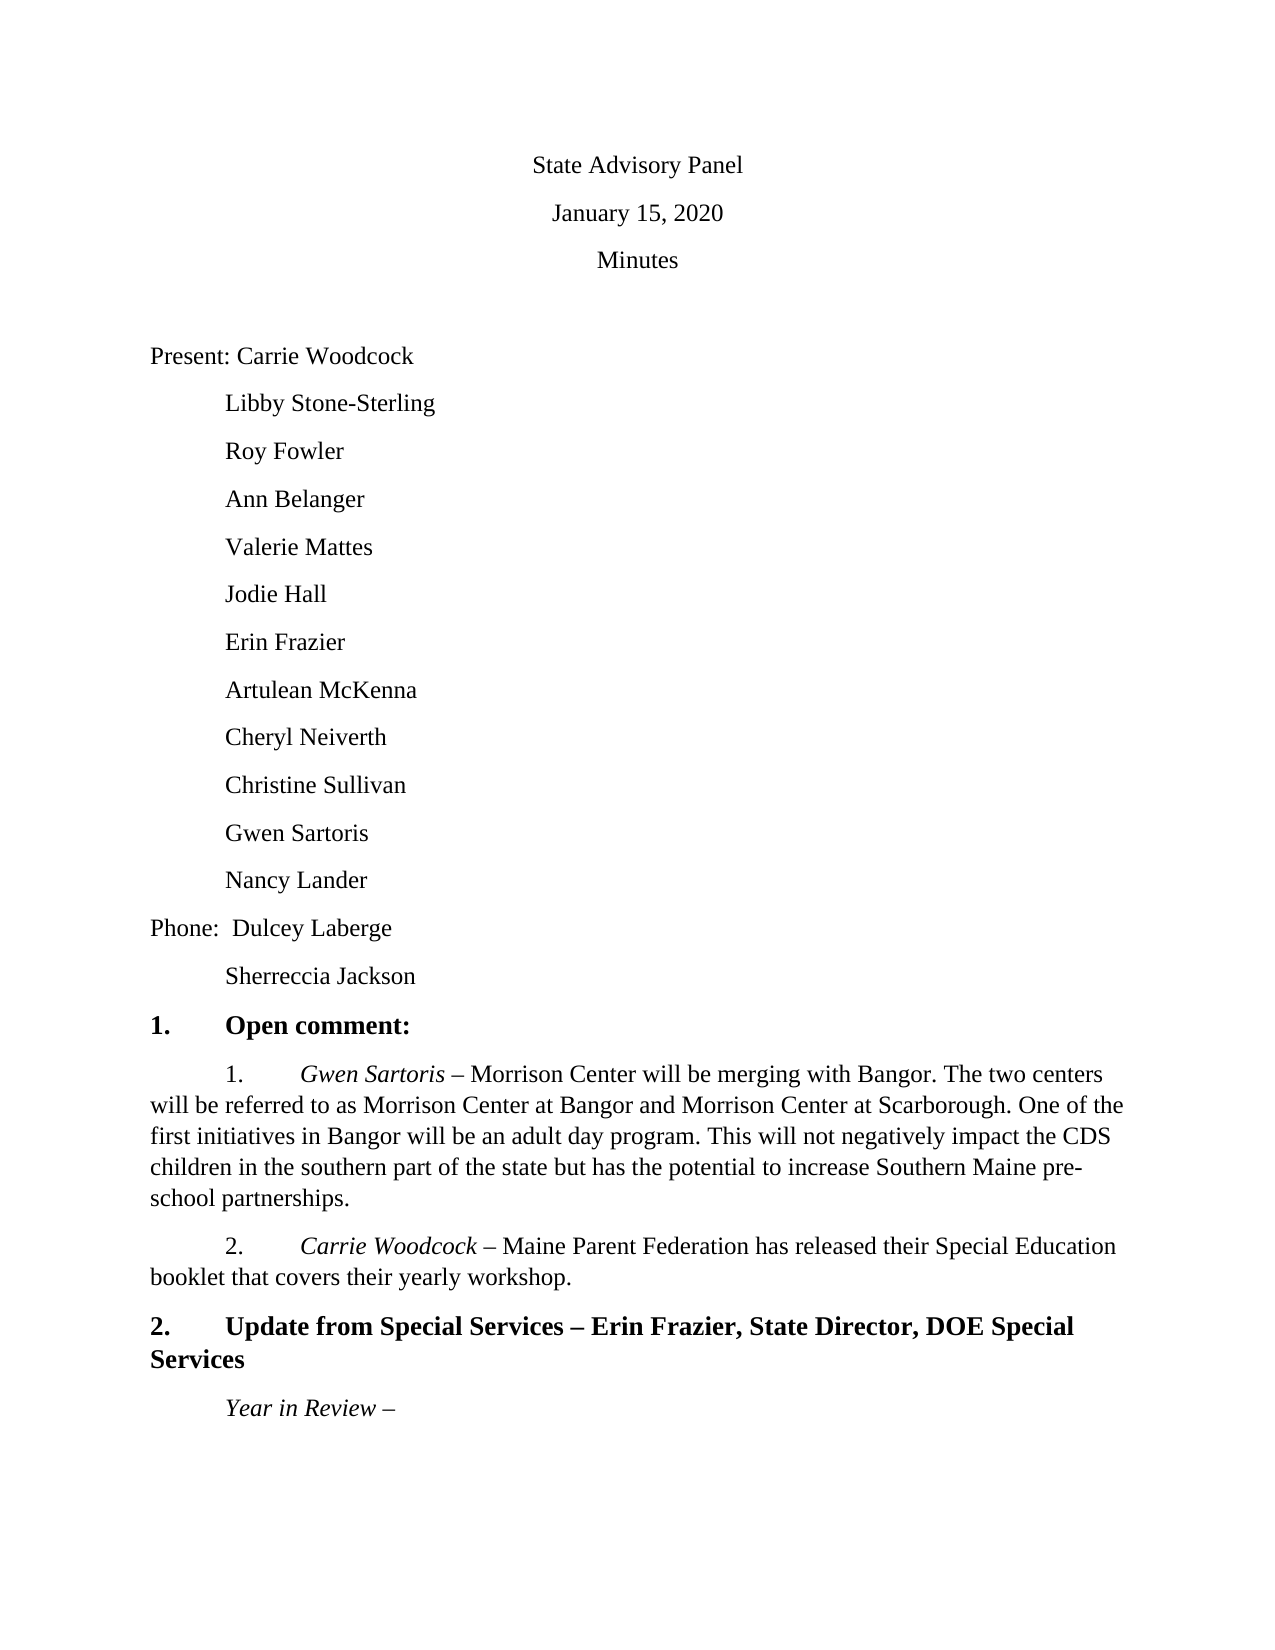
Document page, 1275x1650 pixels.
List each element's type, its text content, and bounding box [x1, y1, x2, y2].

text Christine Sullivan [150, 770, 1125, 799]
text Year in Review – [150, 1393, 1125, 1422]
text January 15, 2020 [150, 198, 1125, 226]
text Phone: Dulcey Laberge [150, 913, 1125, 942]
text Roy Fowler [150, 436, 1125, 465]
text Jodie Hall [150, 579, 1125, 608]
text Present: Carrie Woodcock [150, 341, 1125, 369]
text Nancy Lander [150, 866, 1125, 894]
text Libby Stone-Sterling [150, 388, 1125, 417]
text Erin Frazier [150, 627, 1125, 656]
text 1. Open comment: [150, 1009, 1125, 1040]
text Ann Belanger [150, 484, 1125, 513]
text Valerie Mattes [150, 532, 1125, 560]
text 2. Carrie Woodcock – Maine Parent Federation has released their Special Education booklet that covers their yearly workshop. [150, 1231, 1125, 1291]
text Artulean McKenna [150, 675, 1125, 703]
text 2. Update from Special Services – Erin Frazier, State Director, DOE Special Services [150, 1309, 1125, 1374]
text Minutes [150, 245, 1125, 274]
text 1. Gwen Sartoris – Morrison Center will be merging with Bangor. The two centers will be referred to as Morrison Center at Bangor and Morrison Center at Scarborough. One of the first initiatives in Bangor will be an adult day program. This will not negatively impact the CDS children in the southern part of the state but has the potential to increase Southern Maine pre-school partnerships. [150, 1059, 1125, 1212]
text Gwen Sartoris [150, 818, 1125, 847]
text Cheryl Neiverth [150, 722, 1125, 751]
text Sherreccia Jackson [150, 961, 1125, 990]
text State Advisory Panel [150, 150, 1125, 179]
